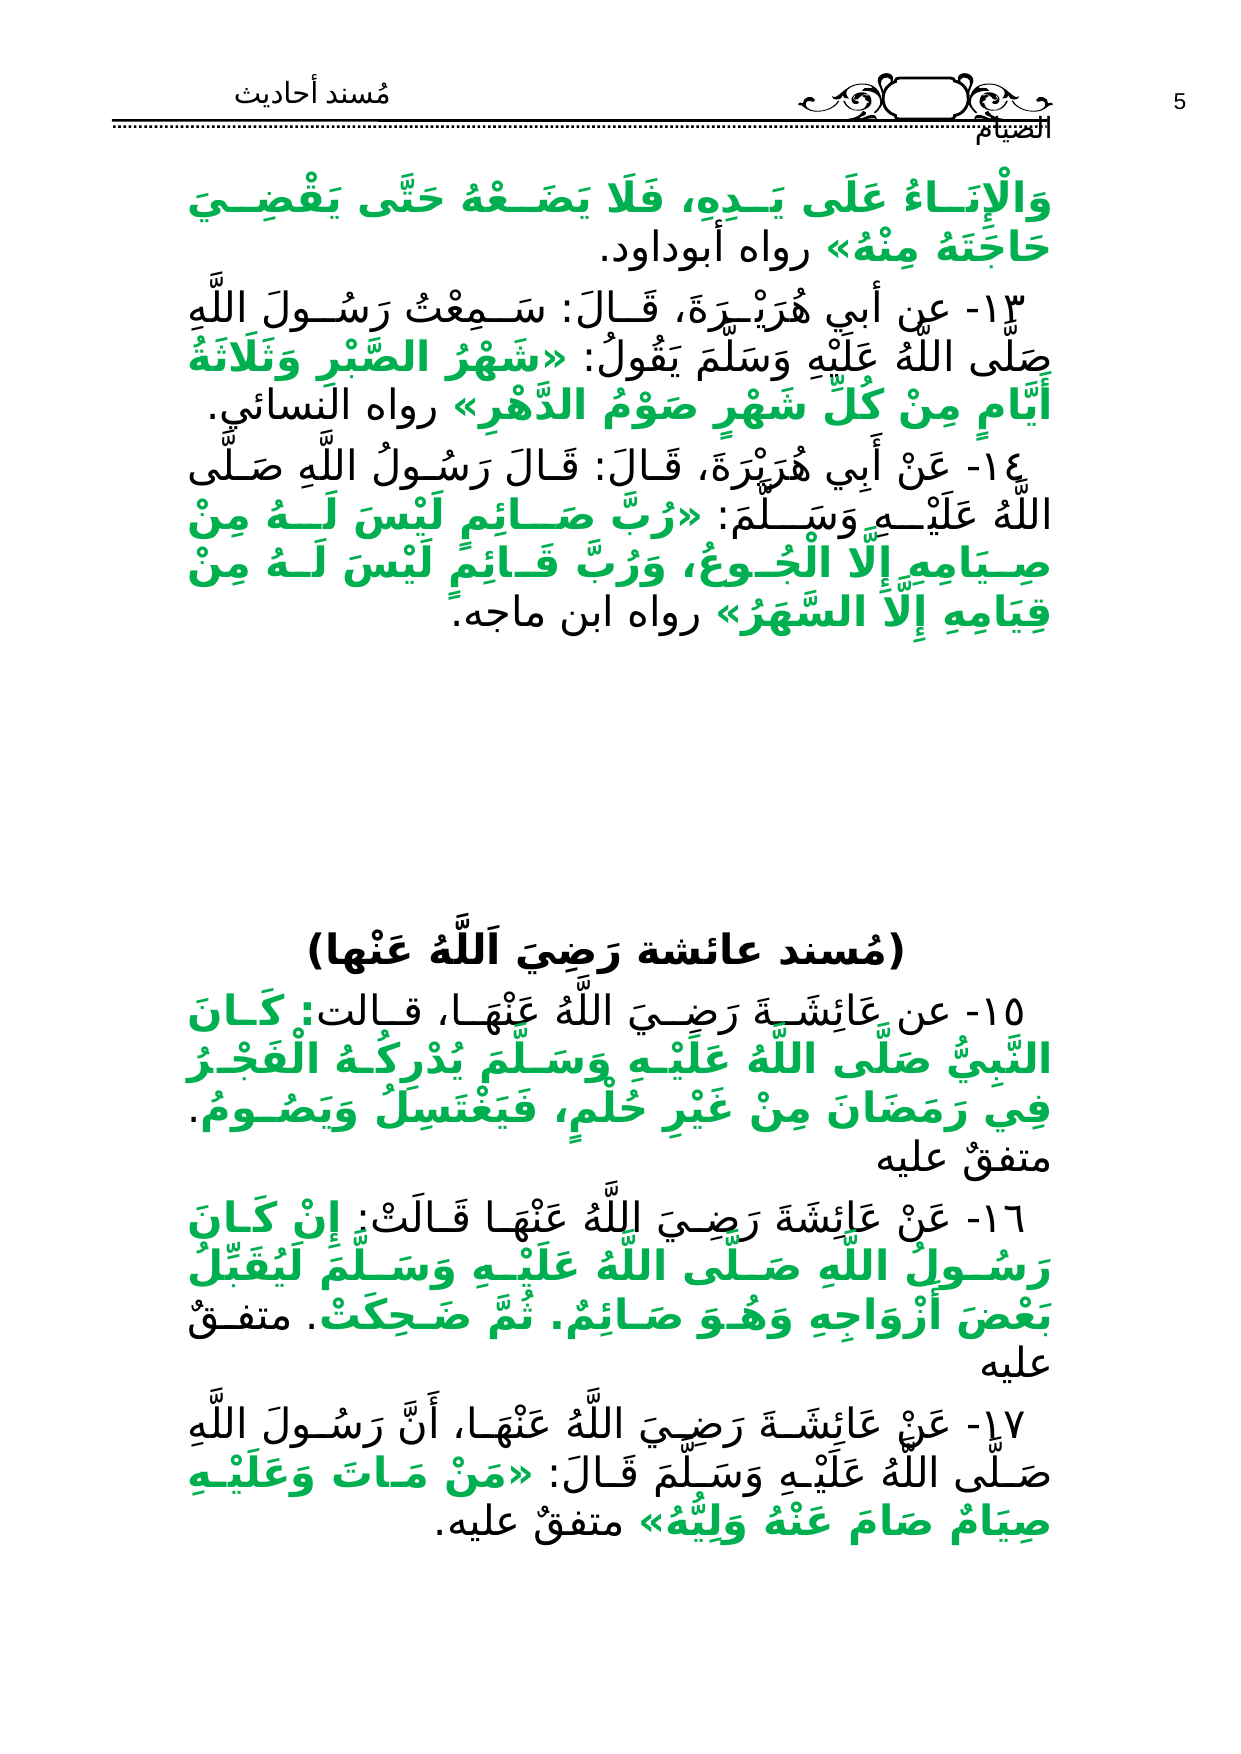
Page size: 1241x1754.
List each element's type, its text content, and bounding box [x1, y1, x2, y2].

text ١٣- عن أبي هُرَيْرَةَ، قَالَ: سَمِعْتُ رَسُولَ اللَّهِ صَلَّى اللَّهُ عَلَيْهِ وَسَلَّمَ يَقُولُ: «شَهْرُ الصَّبْرِ وَثَلَاثَةُ أَيَّامٍ مِنْ كُلِّ شَهْرٍ صَوْمُ الدَّهْرِ» رواه النسائي. [187, 284, 1053, 429]
text ١٧- عَنْ عَائِشَةَ رَضِيَ اللَّهُ عَنْهَا، أَنَّ رَسُولَ اللَّهِ صَلَّى اللَّهُ عَلَيْهِ وَسَلَّمَ قَالَ: «مَنْ مَاتَ وَعَلَيْهِ صِيَامٌ صَامَ عَنْهُ وَلِيُّهُ» متفقٌ عليه. [187, 1400, 1053, 1546]
text (مُسند عائشة رَضِيَ اَللَّهُ عَنْها) [187, 926, 1053, 974]
text ١٦- عَنْ عَائِشَةَ رَضِيَ اللَّهُ عَنْهَا قَالَتْ: إِنْ كَانَ رَسُولُ اللَّهِ صَلَّى اللَّهُ عَلَيْهِ وَسَلَّمَ لَيُقَبِّلُ بَعْضَ أَزْوَاجِهِ وَهُوَ صَائِمٌ. ثُمَّ ضَحِكَتْ. متفقٌ عليه [187, 1193, 1053, 1388]
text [187, 174, 1053, 271]
text ١٤- عَنْ أَبِي هُرَيْرَةَ، قَالَ: قَالَ رَسُولُ اللَّهِ صَلَّى اللَّهُ عَلَيْهِ وَسَلَّمَ: «رُبَّ صَائِمٍ لَيْسَ لَهُ مِنْ صِيَامِهِ إِلَّا الْجُوعُ، وَرُبَّ قَائِمٍ لَيْسَ لَهُ مِنْ قِيَامِهِ إِلَّا السَّهَرُ» رواه ابن ماجه. [187, 442, 1053, 636]
text ١٥- عن عَائِشَةَ رَضِيَ اللَّهُ عَنْهَا، قالت: كَانَ النَّبِيُّ صَلَّى اللَّهُ عَلَيْهِ وَسَلَّمَ يُدْرِكُهُ الْفَجْرُ فِي رَمَضَانَ مِنْ غَيْرِ حُلْمٍ، فَيَغْتَسِلُ وَيَصُومُ. متفقٌ عليه [187, 987, 1053, 1181]
